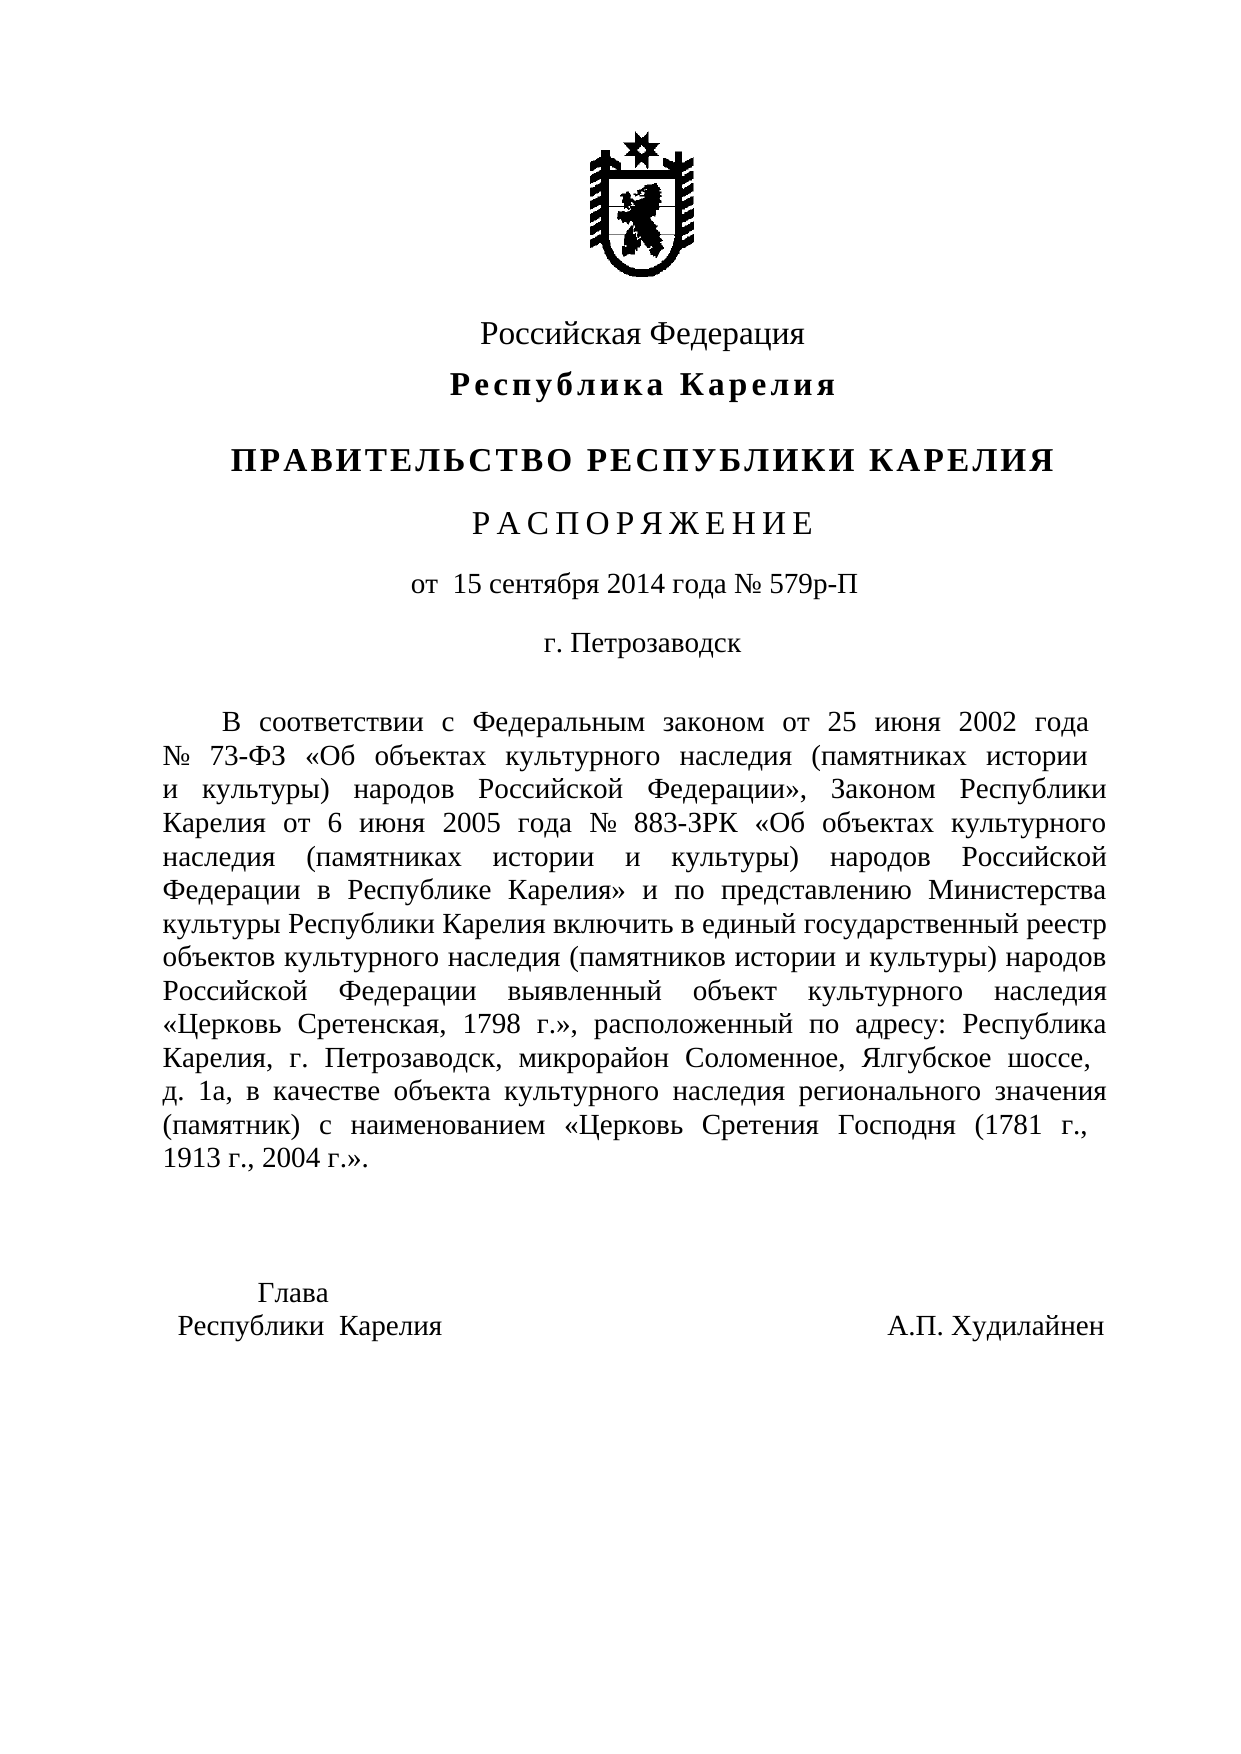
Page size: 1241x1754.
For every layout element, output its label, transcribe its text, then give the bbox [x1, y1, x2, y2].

subtitle Российская Федерация [177, 313, 1107, 351]
text Глава [177, 1275, 1107, 1308]
picture [571, 118, 713, 301]
text от 15 сентября 2014 года № 579р-П [177, 566, 1107, 600]
text Республики Карелия А.П. Худилайнен [177, 1308, 1107, 1342]
text г. Петрозаводск [177, 625, 1107, 658]
subtitle ПРАВИТЕЛЬСТВО РЕСПУБЛИКИ КАРЕЛИЯ [177, 440, 1107, 478]
subtitle Республика Карелия [177, 364, 1107, 402]
subtitle РАСПОРЯЖЕНИЕ [177, 503, 1107, 541]
text В соответствии с Федеральным законом от 25 июня 2002 года № 73-ФЗ «Об объектах культурного наследия (памятниках истории и культуры) народов Российской Федерации», Законом Республики Карелия от 6 июня 2005 года № 883-ЗРК «Об объектах культурного наследия (памятниках истории и культуры) народов Российской Федерации в Республике Карелия» и по представлению Министерства культуры Республики Карелия включить в единый государственный реестр объектов культурного наследия (памятников истории и культуры) народов Российской Федерации выявленный объект культурного наследия «Церковь Сретенская, 1798 г.», расположенный по адресу: Республика Карелия, г. Петрозаводск, микрорайон Соломенное, Ялгубское шоссе, д. 1а, в качестве объекта культурного наследия регионального значения (памятник) с наименованием «Церковь Сретения Господня (1781 г., 1913 г., 2004 г.». [162, 704, 1107, 1174]
